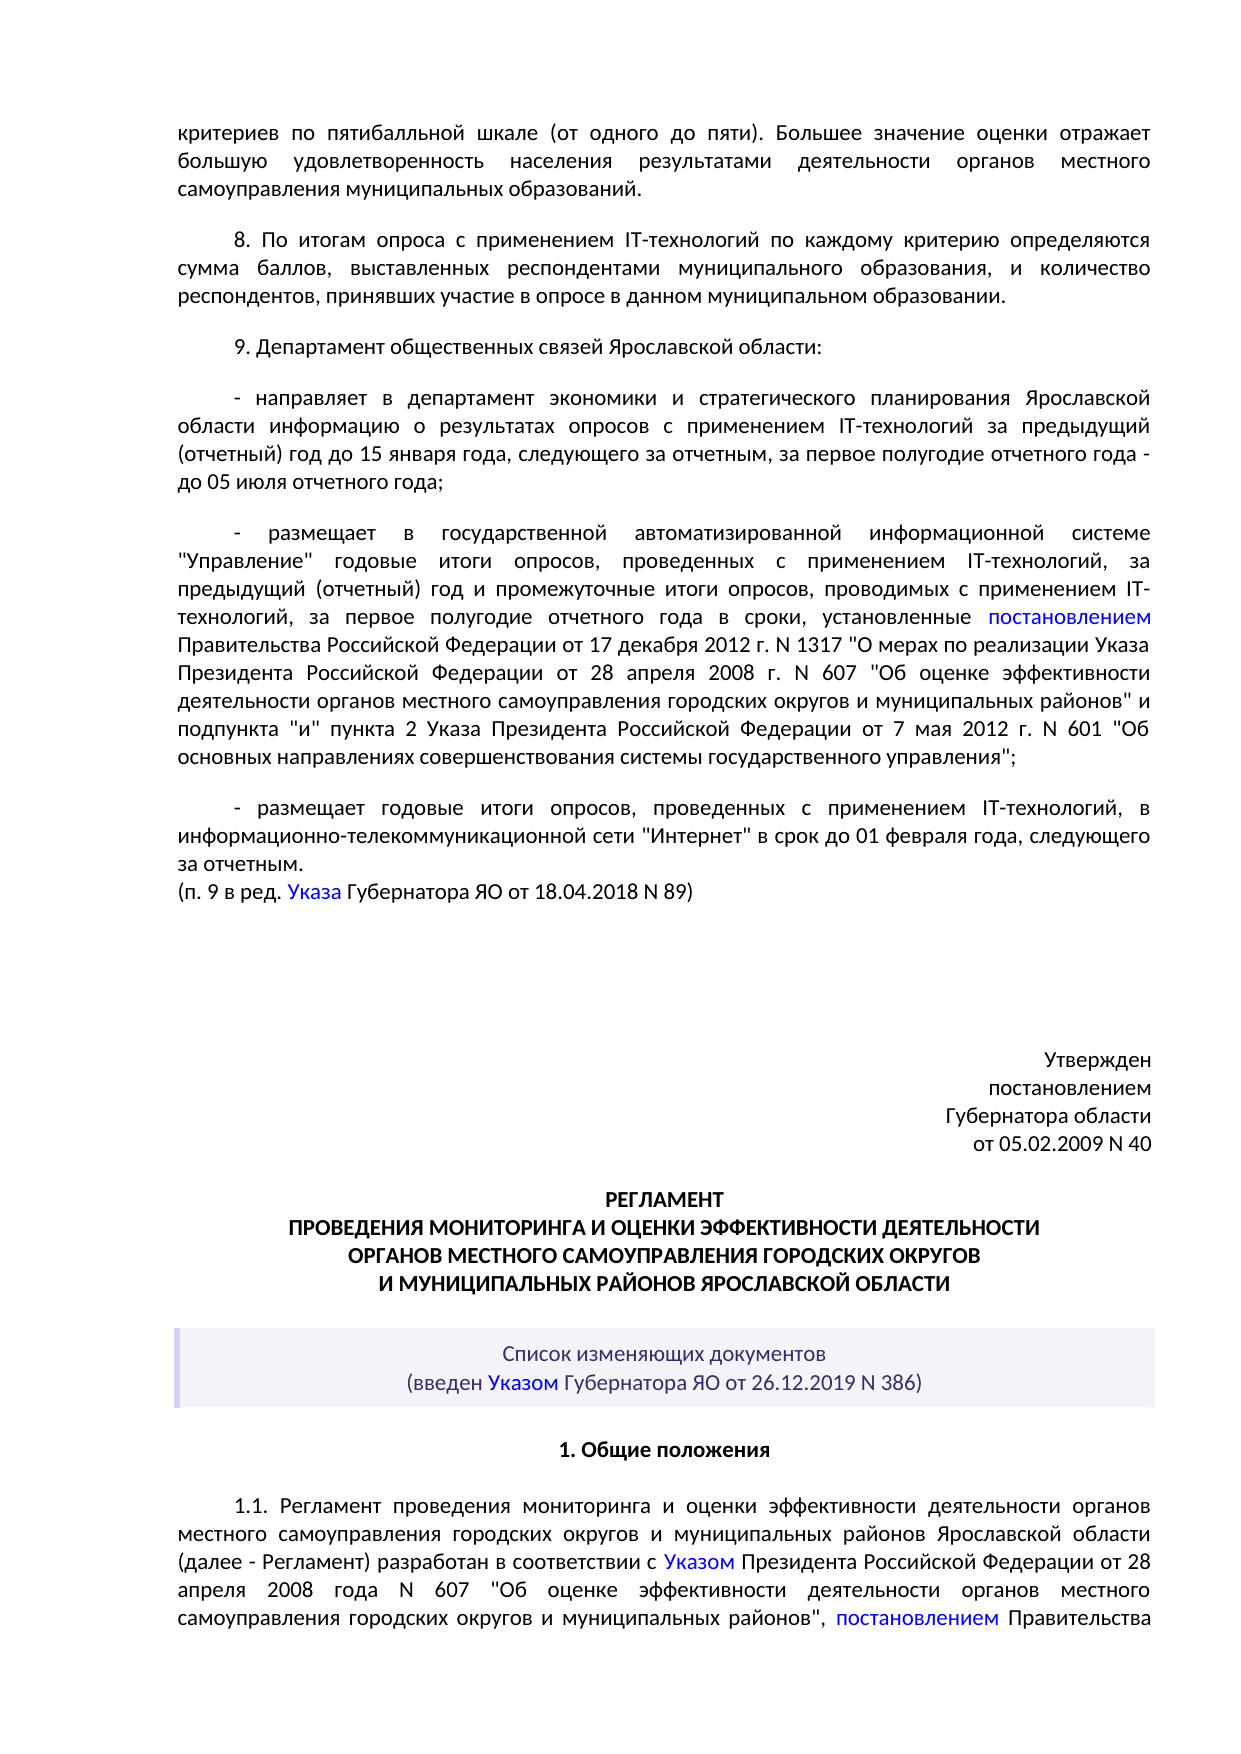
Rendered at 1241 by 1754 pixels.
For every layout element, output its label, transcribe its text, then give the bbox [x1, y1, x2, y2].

text Губернатора области [177, 1101, 1152, 1129]
title РЕГЛАМЕНТ [177, 1185, 1152, 1213]
text Утвержден [177, 1045, 1152, 1073]
title И МУНИЦИПАЛЬНЫХ РАЙОНОВ ЯРОСЛАВСКОЙ ОБЛАСТИ [177, 1269, 1152, 1297]
text постановлением [177, 1073, 1152, 1101]
text 8. По итогам опроса с применением IT-технологий по каждому критерию определяются сумма баллов, выставленных респондентами муниципального образования, и количество респондентов, принявших участие в опросе в данном муниципальном образовании. [177, 225, 1152, 309]
title ОРГАНОВ МЕСТНОГО САМОУПРАВЛЕНИЯ ГОРОДСКИХ ОКРУГОВ [177, 1241, 1152, 1269]
text - размещает годовые итоги опросов, проведенных с применением IT-технологий, в информационно-телекоммуникационной сети "Интернет" в срок до 01 февраля года, следующего за отчетным. [177, 793, 1152, 877]
text (п. 9 в ред. Указа Губернатора ЯО от 18.04.2018 N 89) [177, 877, 1152, 905]
text от 05.02.2009 N 40 [177, 1129, 1152, 1157]
text 9. Департамент общественных связей Ярославской области: [177, 332, 1152, 360]
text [177, 1491, 1152, 1632]
title ПРОВЕДЕНИЯ МОНИТОРИНГА И ОЦЕНКИ ЭФФЕКТИВНОСТИ ДЕЯТЕЛЬНОСТИ [177, 1213, 1152, 1241]
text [177, 118, 1152, 202]
table_header Список изменяющих документов (введен Указом Губернатора ЯО от 26.12.2019 N 386) [180, 1328, 1149, 1407]
text - направляет в департамент экономики и стратегического планирования Ярославской области информацию о результатах опросов с применением IT-технологий за предыдущий (отчетный) год до 15 января года, следующего за отчетным, за первое полугодие отчетного года - до 05 июля отчетного года; [177, 383, 1152, 495]
text - размещает в государственной автоматизированной информационной системе "Управление" годовые итоги опросов, проведенных с применением IT-технологий, за предыдущий (отчетный) год и промежуточные итоги опросов, проводимых с применением IT-технологий, за первое полугодие отчетного года в сроки, установленные постановлением Правительства Российской Федерации от 17 декабря 2012 г. N 1317 "О мерах по реализации Указа Президента Российской Федерации от 28 апреля 2008 г. N 607 "Об оценке эффективности деятельности органов местного самоуправления городских округов и муниципальных районов" и подпункта "и" пункта 2 Указа Президента Российской Федерации от 7 мая 2012 г. N 601 "Об основных направлениях совершенствования системы государственного управления"; [177, 518, 1152, 770]
title 1. Общие положения [177, 1435, 1152, 1463]
